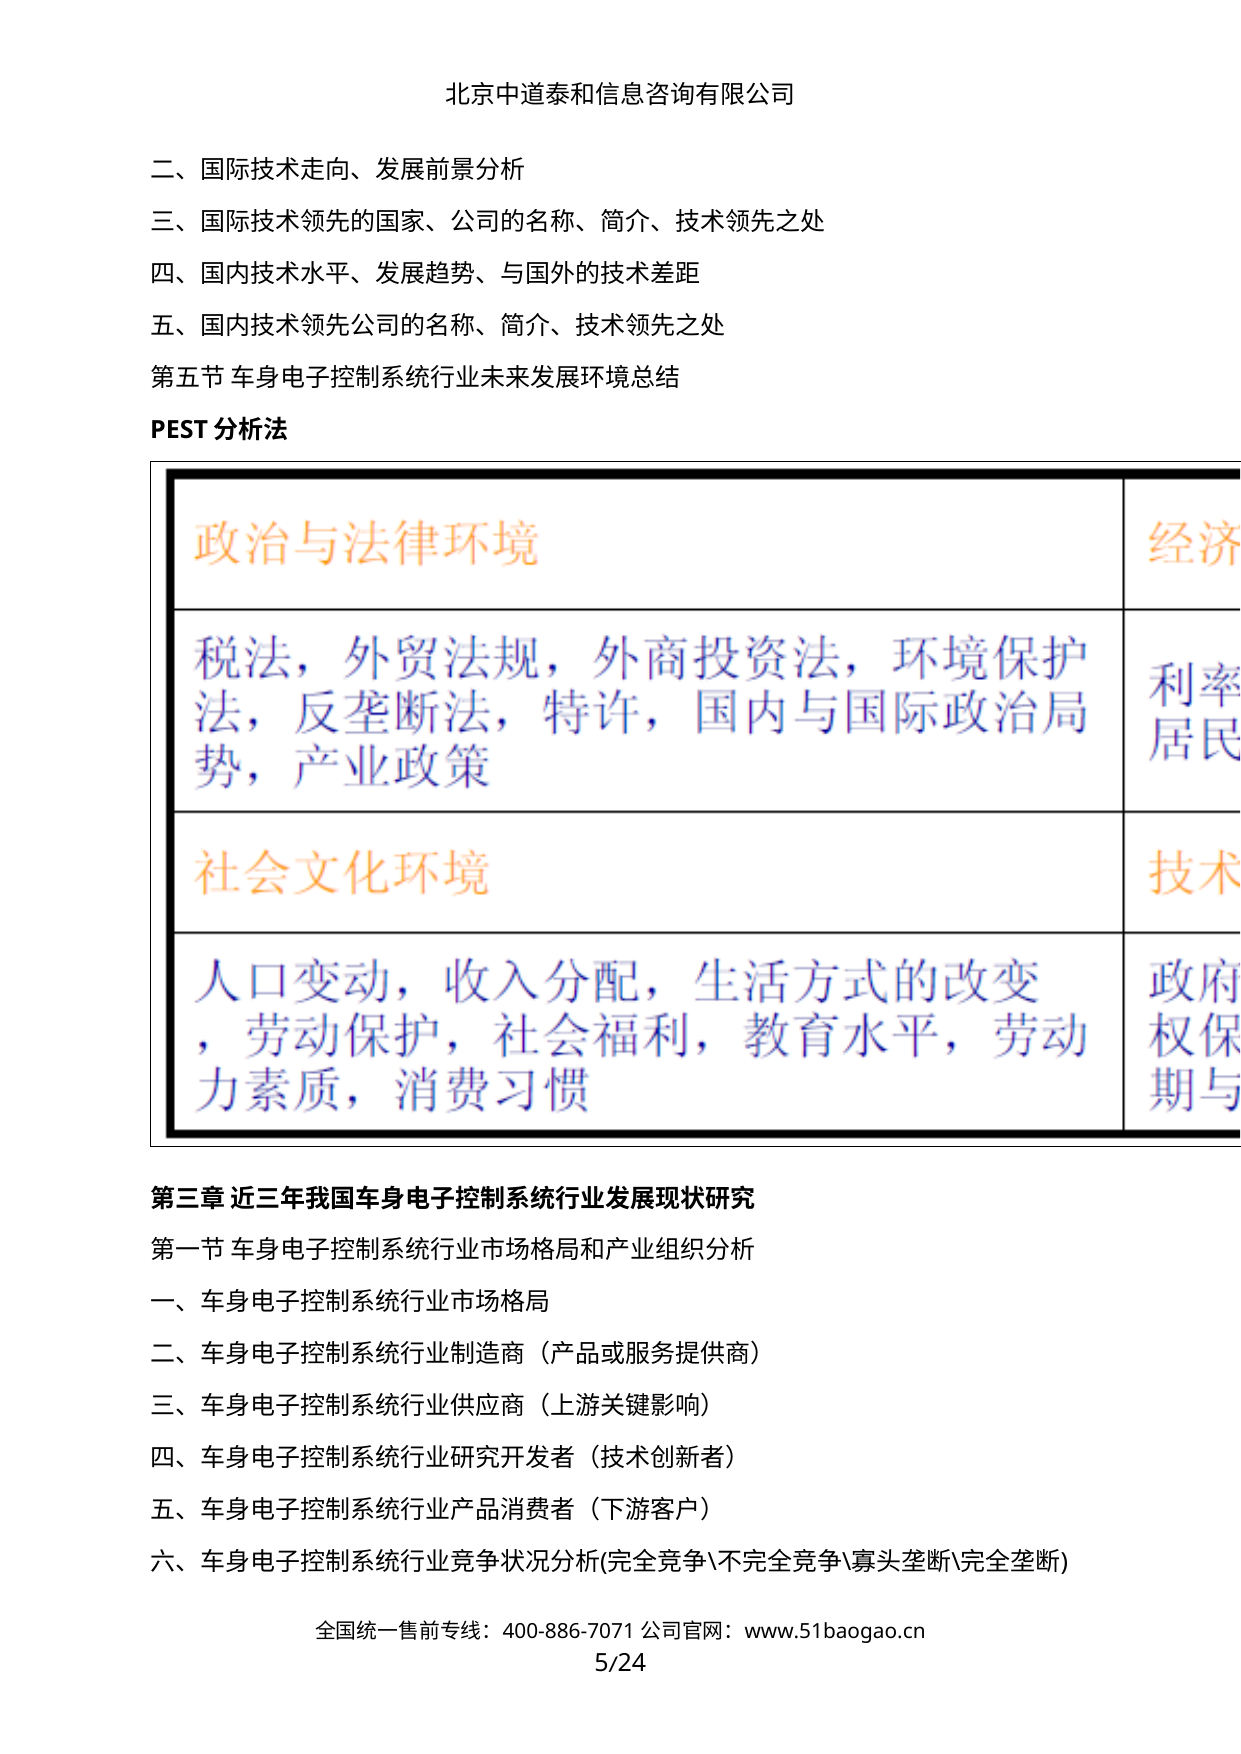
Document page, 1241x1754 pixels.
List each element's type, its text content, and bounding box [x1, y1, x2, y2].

picture [151, 462, 1241, 1146]
text PEST分析法 [150, 409, 1090, 446]
text 第五节 车身电子控制系统行业未来发展环境总结 [150, 357, 1090, 394]
text 四、国内技术水平、发展趋势、与国外的技术差距 [150, 254, 1090, 290]
text 六、车身电子控制系统行业竞争状况分析(完全竞争\不完全竞争\寡头垄断\完全垄断) [150, 1541, 1090, 1577]
text 五、车身电子控制系统行业产品消费者（下游客户） [150, 1489, 1090, 1526]
text 二、国际技术走向、发展前景分析 [150, 150, 1090, 186]
text 一、车身电子控制系统行业市场格局 [150, 1282, 1090, 1318]
text 五、国内技术领先公司的名称、简介、技术领先之处 [150, 306, 1090, 342]
text 第三章 近三年我国车身电子控制系统行业发展现状研究 [150, 1178, 1090, 1214]
text 四、车身电子控制系统行业研究开发者（技术创新者） [150, 1437, 1090, 1474]
text 三、国际技术领先的国家、公司的名称、简介、技术领先之处 [150, 202, 1090, 238]
text 第一节 车身电子控制系统行业市场格局和产业组织分析 [150, 1230, 1090, 1266]
text 二、车身电子控制系统行业制造商（产品或服务提供商） [150, 1334, 1090, 1370]
text 三、车身电子控制系统行业供应商（上游关键影响） [150, 1386, 1090, 1422]
